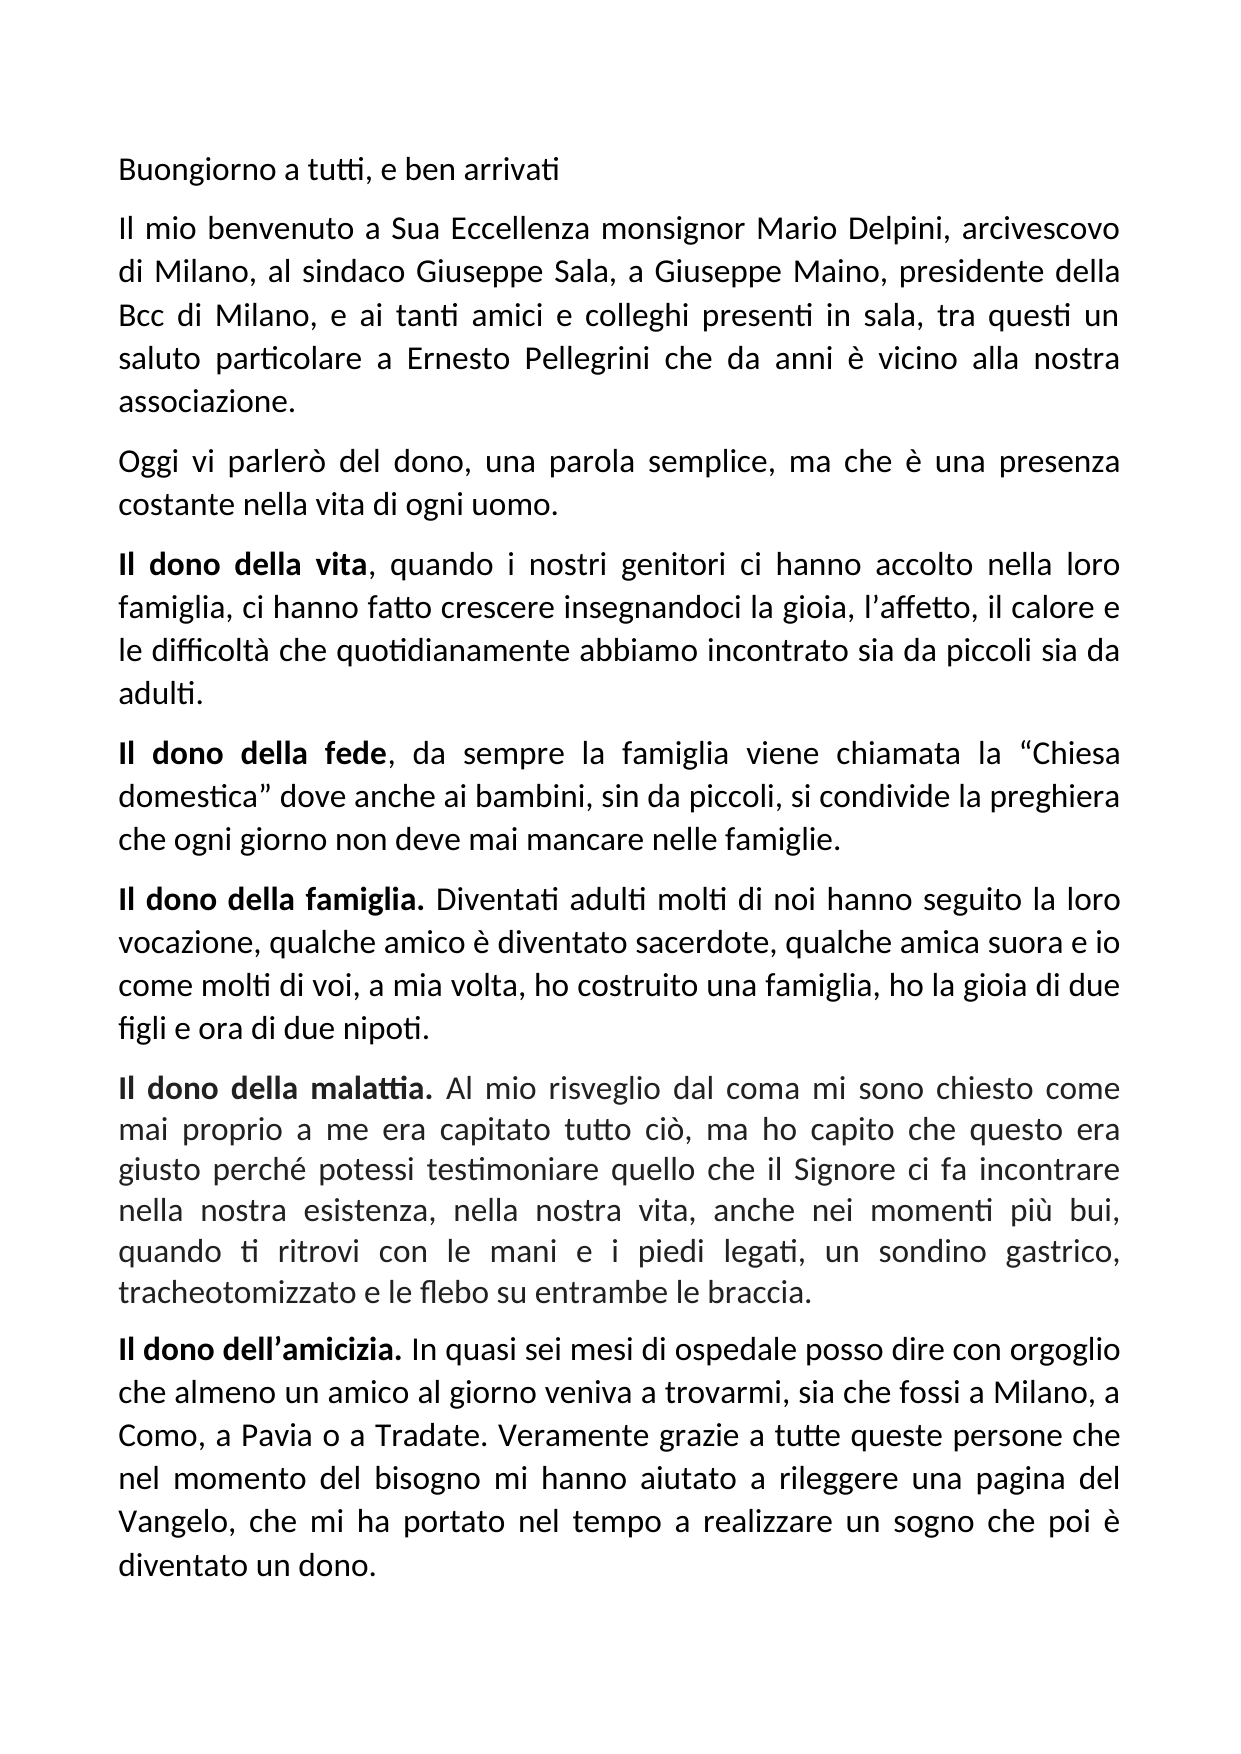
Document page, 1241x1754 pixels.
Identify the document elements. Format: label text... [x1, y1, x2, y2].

text Buongiorno a tutti, e ben arrivati [118, 148, 1122, 188]
text Il dono dell’amicizia. In quasi sei mesi di ospedale posso dire con orgoglio che almeno un amico al giorno veniva a trovarmi, sia che fossi a Milano, a Como, a Pavia o a Tradate. Veramente grazie a tutte queste persone che nel momento del bisogno mi hanno aiutato a rileggere una pagina del Vangelo, che mi ha portato nel tempo a realizzare un sogno che poi è diventato un dono. [118, 1328, 1122, 1584]
text Il dono della famiglia. Diventati adulti molti di noi hanno seguito la loro vocazione, qualche amico è diventato sacerdote, qualche amica suora e io come molti di voi, a mia volta, ho costruito una famiglia, ho la gioia di due figli e ora di due nipoti. [118, 878, 1122, 1048]
text Il dono della fede, da sempre la famiglia viene chiamata la “Chiesa domestica” dove anche ai bambini, sin da piccoli, si condivide la preghiera che ogni giorno non deve mai mancare nelle famiglie. [118, 732, 1122, 859]
text Il dono della malattia. Al mio risveglio dal coma mi sono chiesto come mai proprio a me era capitato tutto ciò, ma ho capito che questo era giusto perché potessi testimoniare quello che il Signore ci fa incontrare nella nostra esistenza, nella nostra vita, anche nei momenti più bui, quando ti ritrovi con le mani e i piedi legati, un sondino gastrico, tracheotomizzato e le flebo su entrambe le braccia. [118, 1067, 1122, 1311]
text Il mio benvenuto a Sua Eccellenza monsignor Mario Delpini, arcivescovo di Milano, al sindaco Giuseppe Sala, a Giuseppe Maino, presidente della Bcc di Milano, e ai tanti amici e colleghi presenti in sala, tra questi un saluto particolare a Ernesto Pellegrini che da anni è vicino alla nostra associazione. [118, 207, 1122, 421]
text Oggi vi parlerò del dono, una parola semplice, ma che è una presenza costante nella vita di ogni uomo. [118, 440, 1122, 523]
text Il dono della vita, quando i nostri genitori ci hanno accolto nella loro famiglia, ci hanno fatto crescere insegnandoci la gioia, l’affetto, il calore e le difficoltà che quotidianamente abbiamo incontrato sia da piccoli sia da adulti. [118, 543, 1122, 713]
